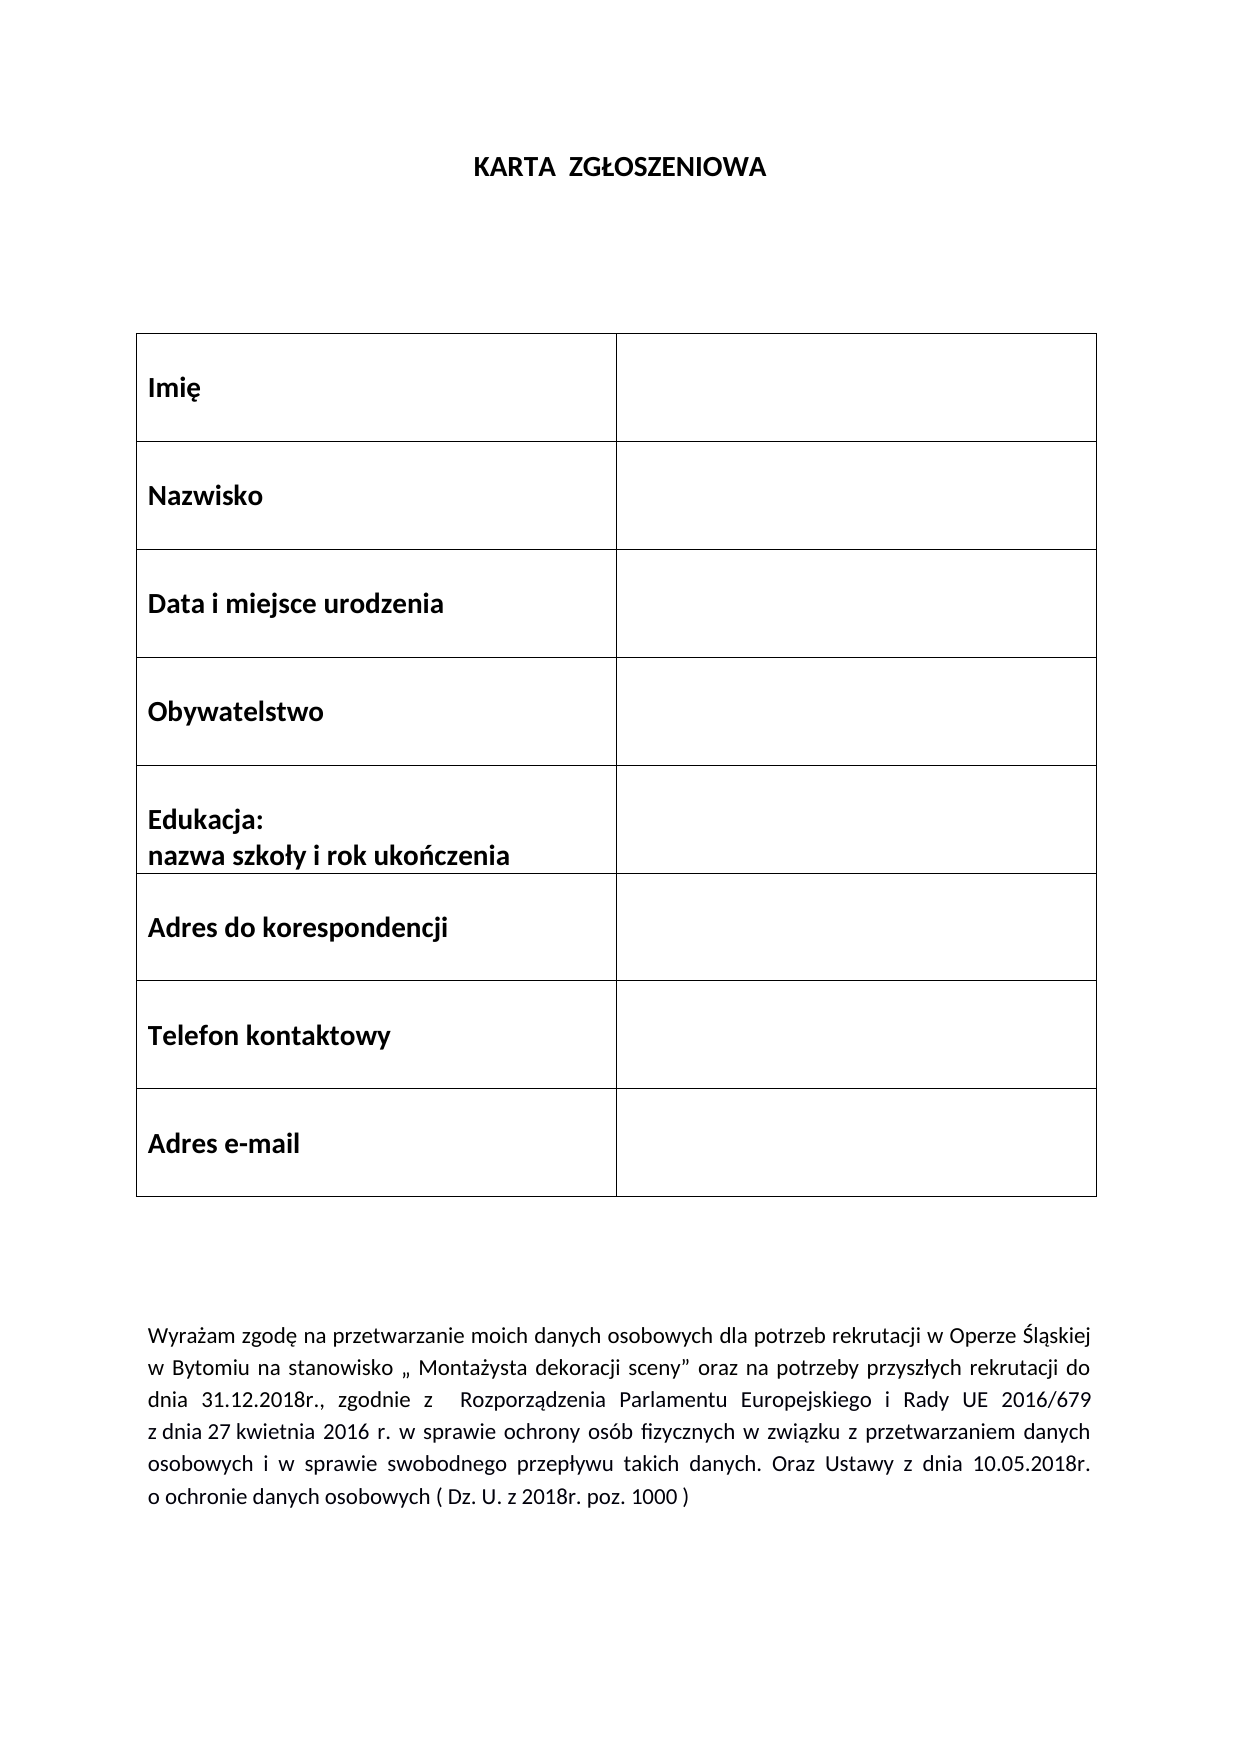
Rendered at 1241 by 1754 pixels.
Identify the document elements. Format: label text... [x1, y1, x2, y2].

table_cell Obywatelstwo [137, 658, 616, 764]
table_cell Telefon kontaktowy [137, 981, 616, 1088]
table_cell Adres e-mail [137, 1089, 616, 1196]
table_header [617, 334, 1096, 441]
table_cell [617, 550, 1096, 657]
table_cell [617, 766, 1096, 872]
table_cell [617, 874, 1096, 980]
table_cell [617, 442, 1096, 549]
table_header Imię [137, 334, 616, 441]
text Wyrażam zgodę na przetwarzanie moich danych osobowych dla potrzeb rekrutacji w Operze Śląskiej w Bytomiu na stanowisko „ Montażysta dekoracji sceny” oraz na potrzeby przyszłych rekrutacji do dnia 31.12.2018r., zgodnie z Rozporządzenia Parlamentu Europejskiego i Rady UE 2016/679 z dnia 27 kwietnia 2016 r. w sprawie ochrony osób fizycznych w związku z przetwarzaniem danych osobowych i w sprawie swobodnego przepływu takich danych. Oraz Ustawy z dnia 10.05.2018r. o ochronie danych osobowych ( Dz. U. z 2018r. poz. 1000 ) [148, 1321, 1093, 1510]
table_cell Data i miejsce urodzenia [137, 550, 616, 657]
table_cell Edukacja: nazwa szkoły i rok ukończenia [137, 766, 616, 872]
table_cell Nazwisko [137, 442, 616, 549]
text KARTA ZGŁOSZENIOWA [148, 148, 1093, 183]
table_cell [617, 658, 1096, 764]
table_cell [617, 1089, 1096, 1196]
table_cell [617, 981, 1096, 1088]
table_cell Adres do korespondencji [137, 874, 616, 980]
